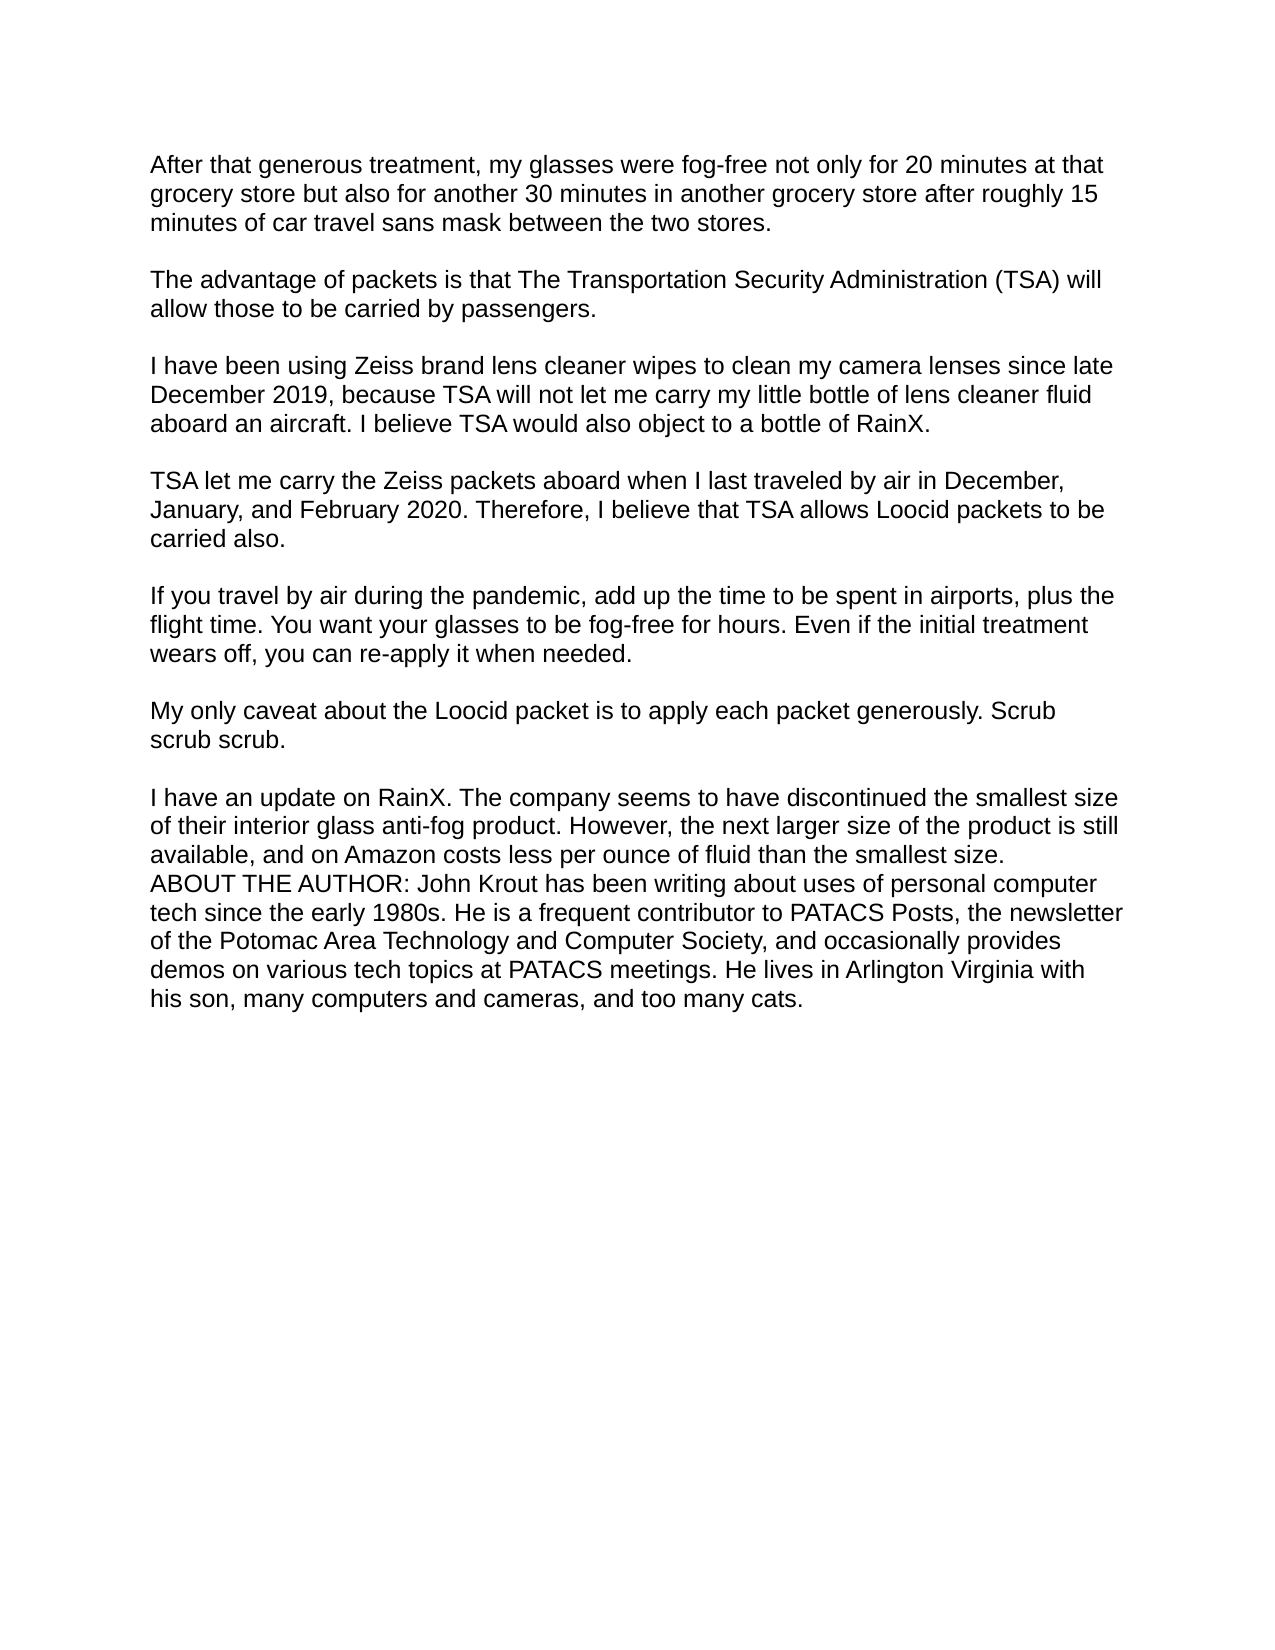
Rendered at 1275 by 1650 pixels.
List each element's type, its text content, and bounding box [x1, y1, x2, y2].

text I have been using Zeiss brand lens cleaner wipes to clean my camera lenses since late December 2019, because TSA will not let me carry my little bottle of lens cleaner fluid aboard an aircraft. I believe TSA would also object to a bottle of RainX. [150, 351, 1125, 437]
text My only caveat about the Loocid packet is to apply each packet generously. Scrub scrub scrub. [150, 696, 1125, 754]
text TSA let me carry the Zeiss packets aboard when I last traveled by air in December, January, and February 2020. Therefore, I believe that TSA allows Loocid packets to be carried also. [150, 466, 1125, 552]
text The advantage of packets is that The Transportation Security Administration (TSA) will allow those to be carried by passengers. [150, 265, 1125, 322]
text After that generous treatment, my glasses were fog-free not only for 20 minutes at that grocery store but also for another 30 minutes in another grocery store after roughly 15 minutes of car travel sans mask between the two stores. [150, 150, 1125, 236]
text ABOUT THE AUTHOR: John Krout has been writing about uses of personal computer tech since the early 1980s. He is a frequent contributor to PATACS Posts, the newsletter of the Potomac Area Technology and Computer Society, and occasionally provides demos on various tech topics at PATACS meetings. He lives in Arlington Virginia with his son, many computers and cameras, and too many cats. [150, 869, 1125, 1012]
text If you travel by air during the pandemic, add up the time to be spent in airports, plus the flight time. You want your glasses to be fog-free for hours. Even if the initial treatment wears off, you can re-apply it when needed. [150, 581, 1125, 667]
text I have an update on RainX. The company seems to have discontinued the smallest size of their interior glass anti-fog product. However, the next larger size of the product is still available, and on Amazon costs less per ounce of fluid than the smallest size. [150, 782, 1125, 869]
